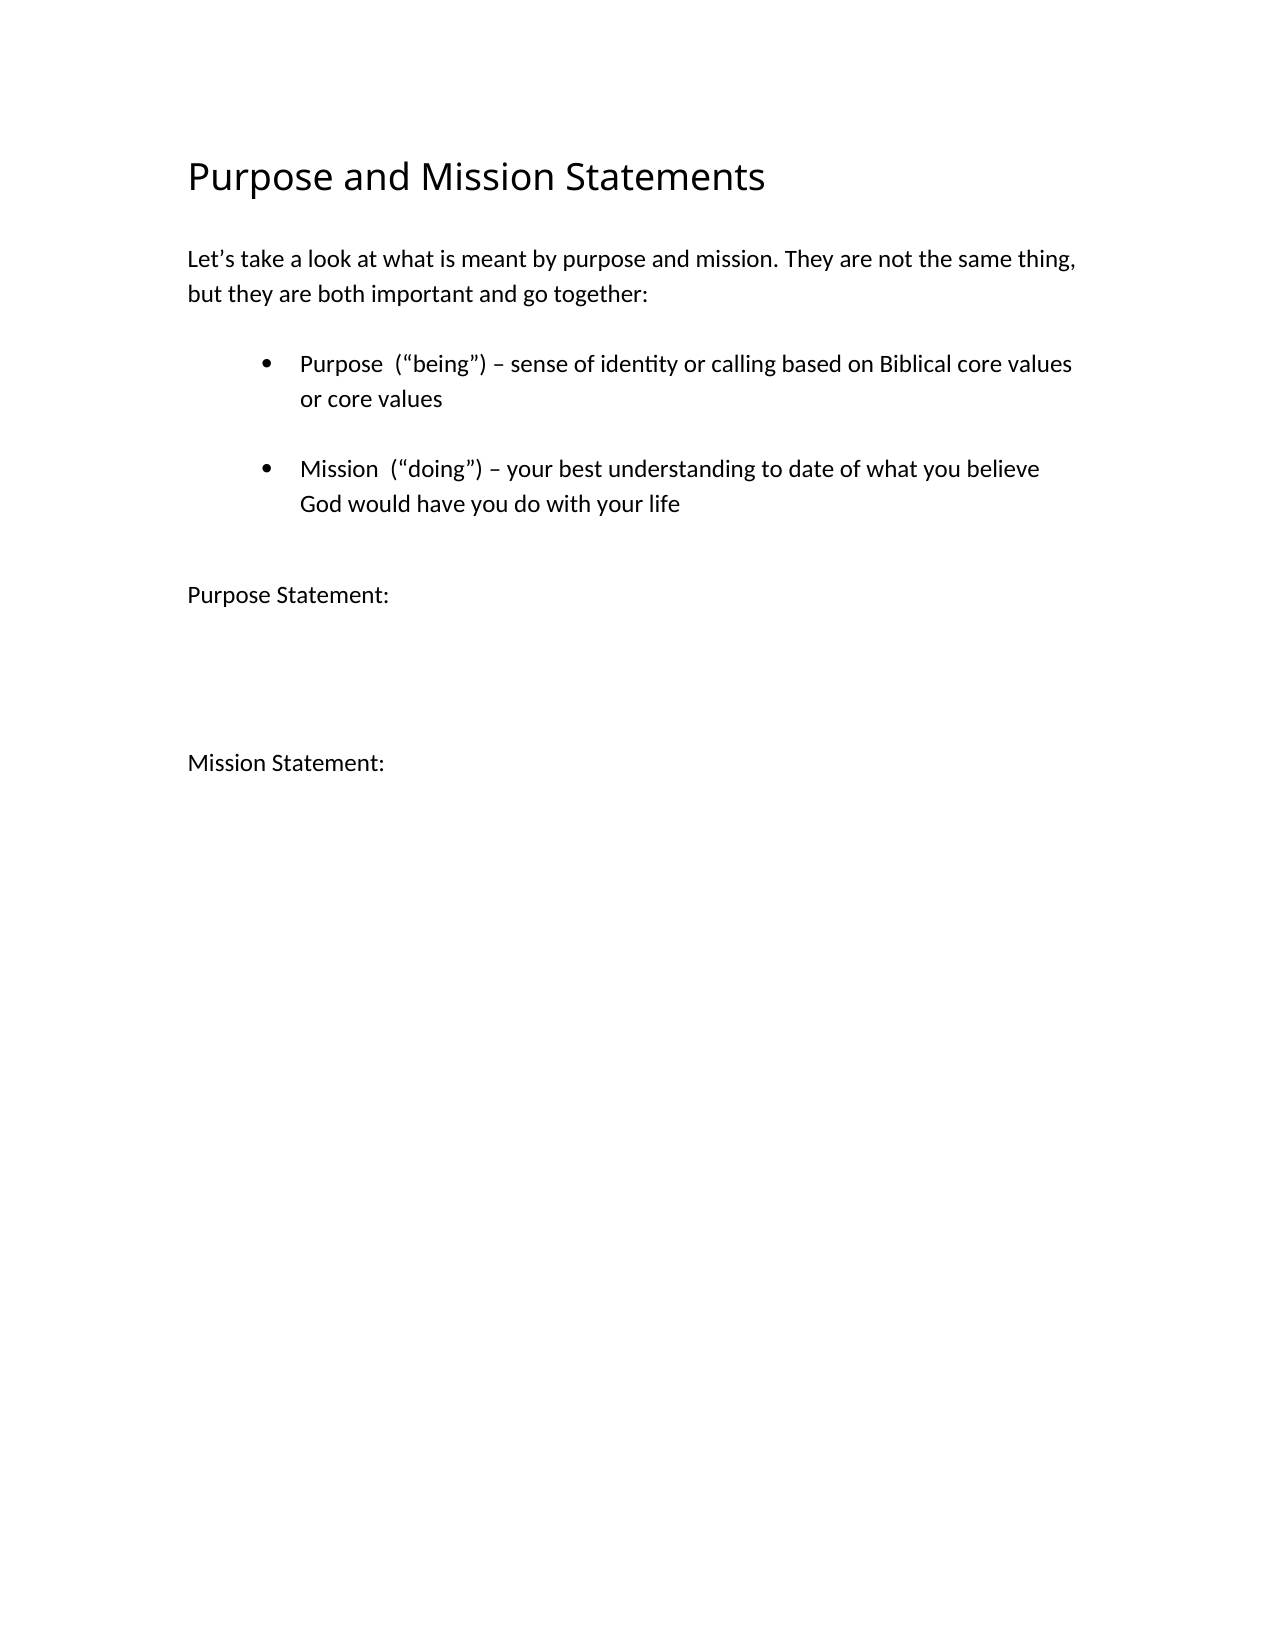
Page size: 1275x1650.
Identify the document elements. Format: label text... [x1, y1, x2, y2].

text Mission Statement: [187, 747, 1087, 777]
list Purpose (“being”) – sense of identity or calling based on Biblical core values or core values [262, 349, 1087, 414]
text Purpose Statement: [187, 579, 1087, 610]
list Purpose and Mission Statements [187, 150, 1087, 201]
list Let’s take a look at what is meant by purpose and mission. They are not the same thing, but they are both important and go together: [187, 244, 1087, 309]
list Mission (“doing”) – your best understanding to date of what you believe God would have you do with your life [262, 454, 1087, 519]
